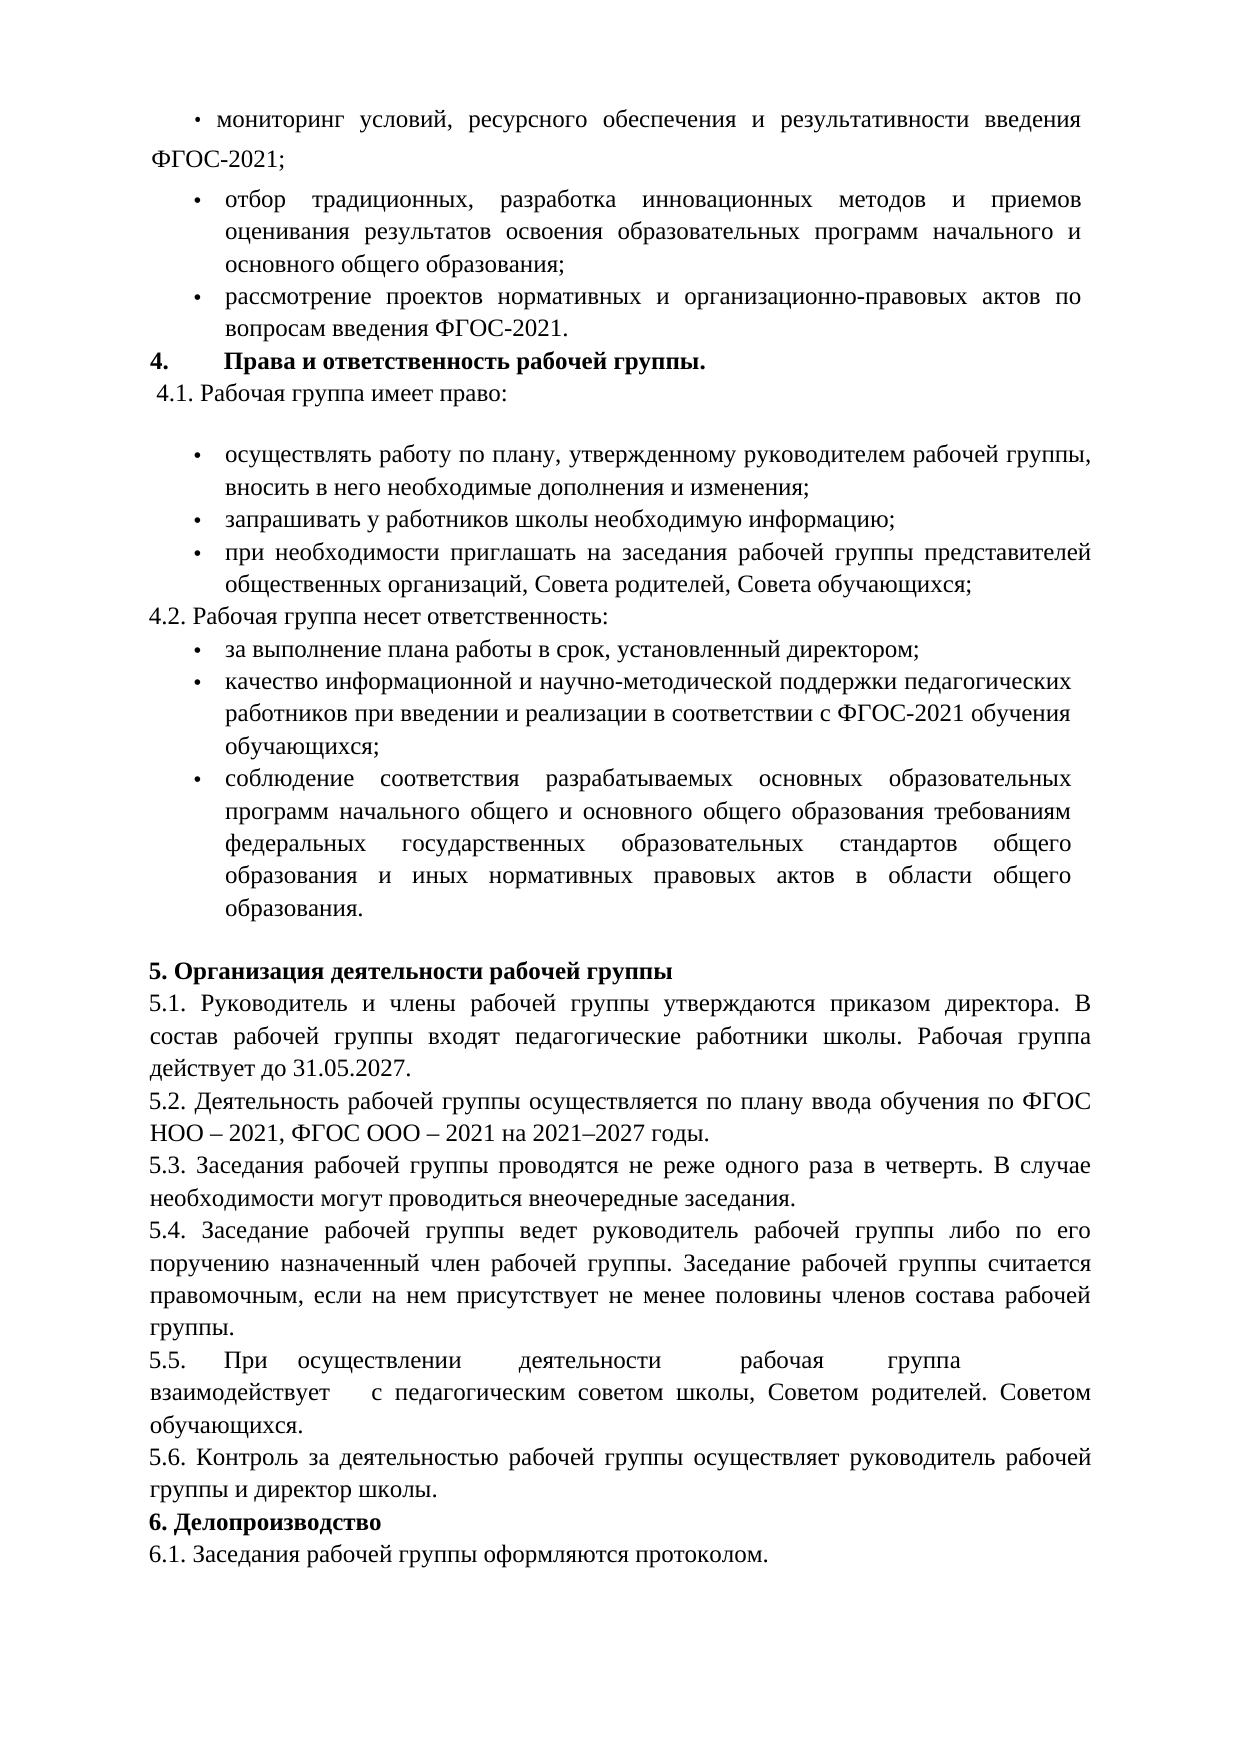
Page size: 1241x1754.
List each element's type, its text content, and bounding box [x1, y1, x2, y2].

list при необходимости приглашать на заседания рабочей группы представителей общественных организаций, Совета родителей, Совета обучающихся; [194, 537, 1092, 598]
list рассмотрение проектов нормативных и организационно-правовых актов по вопросам введения ФГОС-2021. [194, 281, 1082, 342]
text 5.2. Деятельность рабочей группы осуществляется по плану ввода обучения по ФГОС НОО – 2021, ФГОС ООО – 2021 на 2021–2027 годы. [148, 1086, 1092, 1147]
text 6.1. Заседания рабочей группы оформляются протоколом. [148, 1539, 1092, 1568]
subtitle 6. Делопроизводство [148, 1507, 1097, 1536]
text • мониторинг условий, ресурсного обеспечения и результативности введения ФГОС-2021; [151, 104, 1082, 173]
text 5.1. Руководитель и члены рабочей группы утверждаются приказом директора. В состав рабочей группы входят педагогические работники школы. Рабочая группа действует до 31.05.2027. [148, 988, 1092, 1082]
list качество информационной и научно-методической поддержки педагогических работников при введении и реализации в соответствии с ФГОС-2021 обучения обучающихся; [194, 666, 1072, 760]
list за выполнение плана работы в срок, установленный директором; [194, 634, 1072, 662]
list запрашивать у работников школы необходимую информацию; [194, 504, 1092, 533]
list Права и ответственность рабочей группы. [150, 346, 1082, 374]
list отбор традиционных, разработка инновационных методов и приемов оценивания результатов освоения образовательных программ начального и основного общего образования; [194, 184, 1082, 277]
list соблюдение соответствия разрабатываемых основных образовательных программ начального общего и основного общего образования требованиям федеральных государственных образовательных стандартов общего образования и иных нормативных правовых актов в области общего образования. [194, 763, 1072, 922]
text 5.3. Заседания рабочей группы проводятся не реже одного раза в четверть. В случае необходимости могут проводиться внеочередные заседания. [148, 1151, 1092, 1212]
list осуществлять работу по плану, утвержденному руководителем рабочей группы, вносить в него необходимые дополнения и изменения; [194, 439, 1092, 501]
text 5.5. При осуществлении деятельности рабочая группа взаимодействует с педагогическим советом школы, Советом родителей. Советом обучающихся. [148, 1345, 1092, 1438]
text 4.2. Рабочая группа несет ответственность: [148, 601, 1092, 630]
text 4.1. Рабочая группа имеет право: [150, 378, 694, 407]
subtitle 5. Организация деятельности рабочей группы [148, 956, 1097, 985]
text 5.6. Контроль за деятельностью рабочей группы осуществляет руководитель рабочей группы и директор школы. [148, 1442, 1092, 1503]
text 5.4. Заседание рабочей группы ведет руководитель рабочей группы либо по его поручению назначенный член рабочей группы. Заседание рабочей группы считается правомочным, если на нем присутствует не менее половины членов состава рабочей группы. [148, 1215, 1092, 1341]
